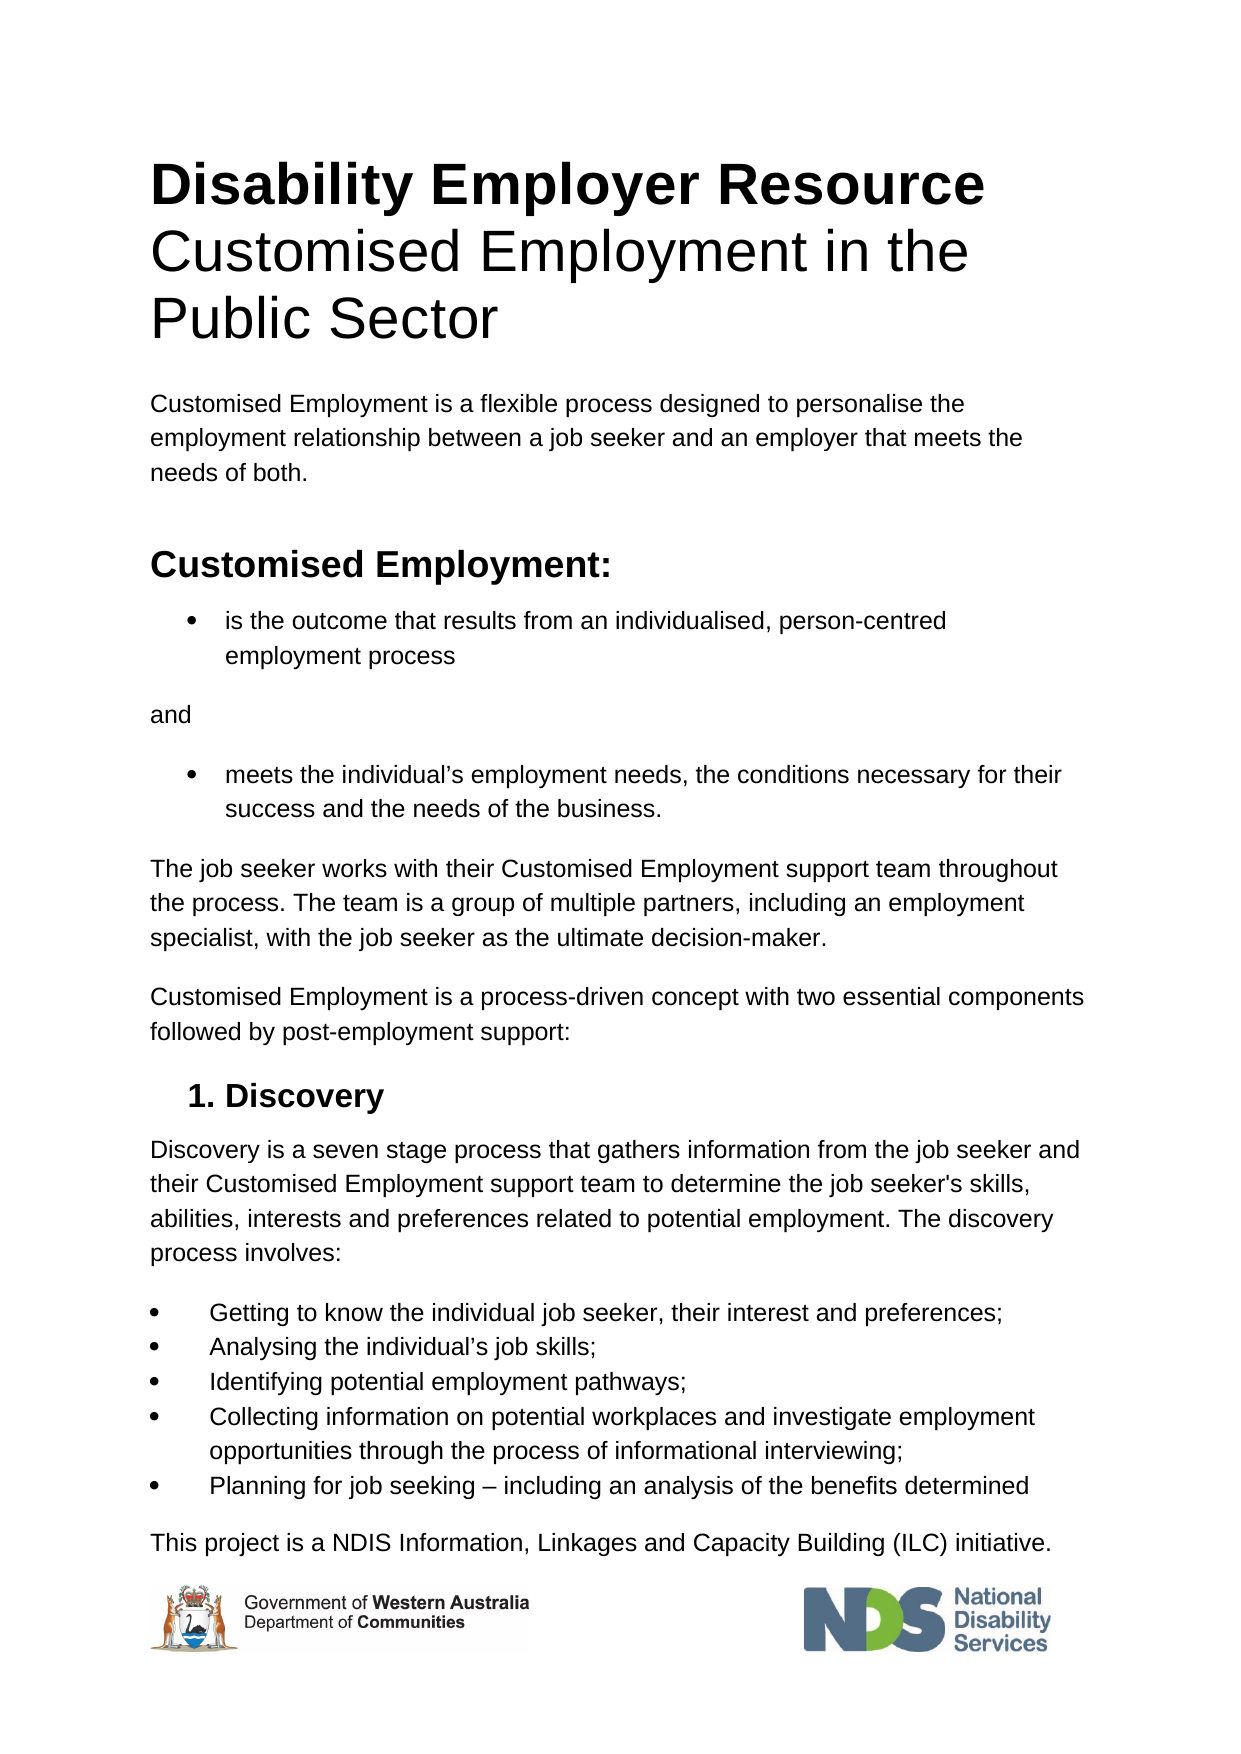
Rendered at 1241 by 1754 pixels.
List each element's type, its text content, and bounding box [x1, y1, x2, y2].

text The job seeker works with their Customised Employment support team throughout the process. The team is a group of multiple partners, including an employment specialist, with the job seeker as the ultimate decision-maker. [150, 854, 1090, 952]
list Identifying potential employment pathways; [150, 1367, 1090, 1396]
text Discovery is a seven stage process that gathers information from the job seeker and their Customised Employment support team to determine the job seeker's skills, abilities, interests and preferences related to potential employment. The discovery process involves: [150, 1135, 1090, 1267]
list meets the individual’s employment needs, the conditions necessary for their success and the needs of the business. [187, 760, 1090, 823]
picture [803, 1587, 1051, 1652]
subtitle Discovery [187, 1076, 1090, 1115]
text Customised Employment is a flexible process designed to personalise the employment relationship between a job seeker and an employer that meets the needs of both. [150, 389, 1090, 486]
list Analysing the individual’s job skills; [150, 1332, 1090, 1361]
list Planning for job seeking – including an analysis of the benefits determined [150, 1471, 1090, 1499]
title Disability Employer Resource Customised Employment in the Public Sector [150, 150, 1090, 351]
text Customised Employment is a process-driven concept with two essential components followed by post-employment support: [150, 982, 1090, 1046]
list Collecting information on potential workplaces and investigate employment opportunities through the process of informational interviewing; [150, 1402, 1090, 1465]
subtitle Customised Employment: [150, 542, 1090, 585]
list Getting to know the individual job seeker, their interest and preferences; [150, 1298, 1090, 1327]
picture [150, 1585, 529, 1652]
list is the outcome that results from an individualised, person-centred employment process [187, 606, 1090, 670]
text and [150, 700, 1090, 729]
